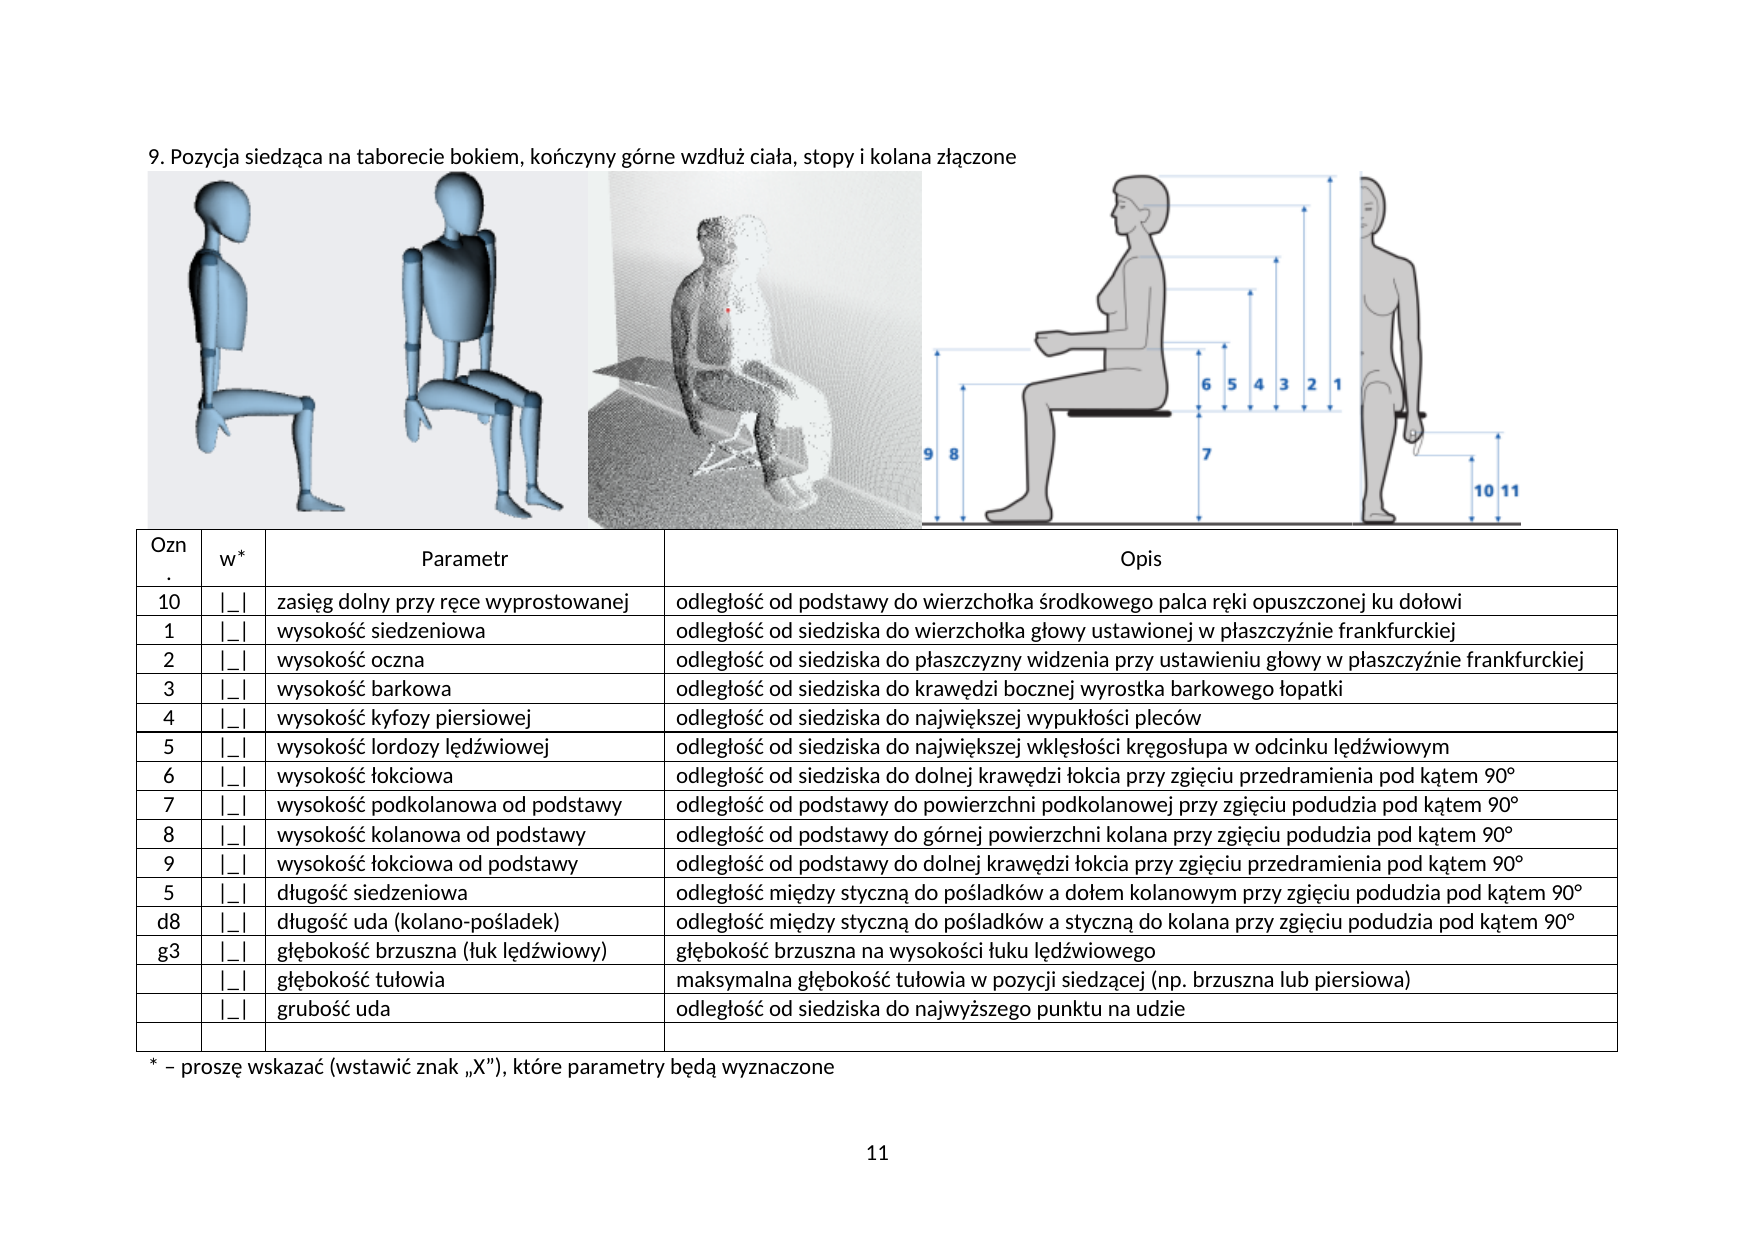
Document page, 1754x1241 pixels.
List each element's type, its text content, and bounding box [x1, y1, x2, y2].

table_cell wysokość lordozy lędźwiowej [266, 733, 664, 761]
table_cell [665, 1023, 1617, 1051]
table_header w* [202, 530, 265, 586]
table_cell odległość od podstawy do dolnej krawędzi łokcia przy zgięciu przedramienia pod kątem 90° [665, 849, 1617, 877]
table_cell [202, 1023, 265, 1051]
table_cell [137, 994, 201, 1022]
table_cell 10 [137, 587, 201, 615]
table_cell odległość od podstawy do górnej powierzchni kolana przy zgięciu podudzia pod kątem 90° [665, 820, 1617, 848]
table_cell [266, 1023, 664, 1051]
table_cell głębokość brzuszna na wysokości łuku lędźwiowego [665, 936, 1617, 964]
table_cell 7 [137, 791, 201, 819]
text * – proszę wskazać (wstawić znak „X”), które parametry będą wyznaczone [148, 1052, 1606, 1080]
table_cell odległość od siedziska do najwyższego punktu na udzie [665, 994, 1617, 1022]
table_cell 3 [137, 674, 201, 702]
table_cell |_| [202, 704, 265, 731]
table_cell długość siedzeniowa [266, 878, 664, 906]
table_cell odległość od siedziska do największej wklęsłości kręgosłupa w odcinku lędźwiowym [665, 733, 1617, 761]
table_cell wysokość podkolanowa od podstawy [266, 791, 664, 819]
table_cell wysokość kyfozy piersiowej [266, 704, 664, 731]
table_cell odległość od siedziska do wierzchołka głowy ustawionej w płaszczyźnie frankfurckiej [665, 616, 1617, 644]
table_cell odległość od siedziska do krawędzi bocznej wyrostka barkowego łopatki [665, 674, 1617, 702]
table_cell |_| [202, 994, 265, 1022]
table_cell wysokość siedzeniowa [266, 616, 664, 644]
table_cell |_| [202, 733, 265, 761]
text 9. Pozycja siedząca na taborecie bokiem, kończyny górne wzdłuż ciała, stopy i kolana złączone [148, 142, 1606, 170]
table_cell |_| [202, 936, 265, 964]
table_cell |_| [202, 616, 265, 644]
table_cell zasięg dolny przy ręce wyprostowanej [266, 587, 664, 615]
table_cell 1 [137, 616, 201, 644]
table_header Ozn. [137, 530, 201, 586]
table_header Opis [665, 530, 1617, 586]
table_cell głębokość brzuszna (łuk lędźwiowy) [266, 936, 664, 964]
table_cell 8 [137, 820, 201, 848]
table_cell długość uda (kolano-pośladek) [266, 907, 664, 935]
table_cell wysokość barkowa [266, 674, 664, 702]
table_cell odległość od siedziska do dolnej krawędzi łokcia przy zgięciu przedramienia pod kątem 90° [665, 762, 1617, 789]
table_cell maksymalna głębokość tułowia w pozycji siedzącej (np. brzuszna lub piersiowa) [665, 965, 1617, 993]
table_cell odległość między styczną do pośladków a dołem kolanowym przy zgięciu podudzia pod kątem 90° [665, 878, 1617, 906]
table_cell odległość od siedziska do największej wypukłości pleców [665, 704, 1617, 731]
table_cell g3 [137, 936, 201, 964]
table_cell [137, 1023, 201, 1051]
table_cell |_| [202, 878, 265, 906]
table_cell [137, 965, 201, 993]
picture [147, 169, 1521, 529]
table_header Parametr [266, 530, 664, 586]
table_cell 5 [137, 733, 201, 761]
table_cell 9 [137, 849, 201, 877]
table_cell wysokość łokciowa od podstawy [266, 849, 664, 877]
table_cell |_| [202, 907, 265, 935]
table_cell odległość od podstawy do wierzchołka środkowego palca ręki opuszczonej ku dołowi [665, 587, 1617, 615]
table_cell głębokość tułowia [266, 965, 664, 993]
table_cell wysokość łokciowa [266, 762, 664, 789]
table_cell |_| [202, 791, 265, 819]
table_cell |_| [202, 645, 265, 673]
table_cell |_| [202, 849, 265, 877]
table_cell d8 [137, 907, 201, 935]
table_cell |_| [202, 674, 265, 702]
table_cell 4 [137, 704, 201, 731]
table_cell wysokość kolanowa od podstawy [266, 820, 664, 848]
table_cell odległość między styczną do pośladków a styczną do kolana przy zgięciu podudzia pod kątem 90° [665, 907, 1617, 935]
table_cell wysokość oczna [266, 645, 664, 673]
table_cell |_| [202, 965, 265, 993]
table_cell 5 [137, 878, 201, 906]
table_cell grubość uda [266, 994, 664, 1022]
table_cell odległość od siedziska do płaszczyzny widzenia przy ustawieniu głowy w płaszczyźnie frankfurckiej [665, 645, 1617, 673]
table_cell 6 [137, 762, 201, 789]
table_cell |_| [202, 762, 265, 789]
table_cell |_| [202, 587, 265, 615]
table_cell 2 [137, 645, 201, 673]
table_cell odległość od podstawy do powierzchni podkolanowej przy zgięciu podudzia pod kątem 90° [665, 791, 1617, 819]
table_cell |_| [202, 820, 265, 848]
